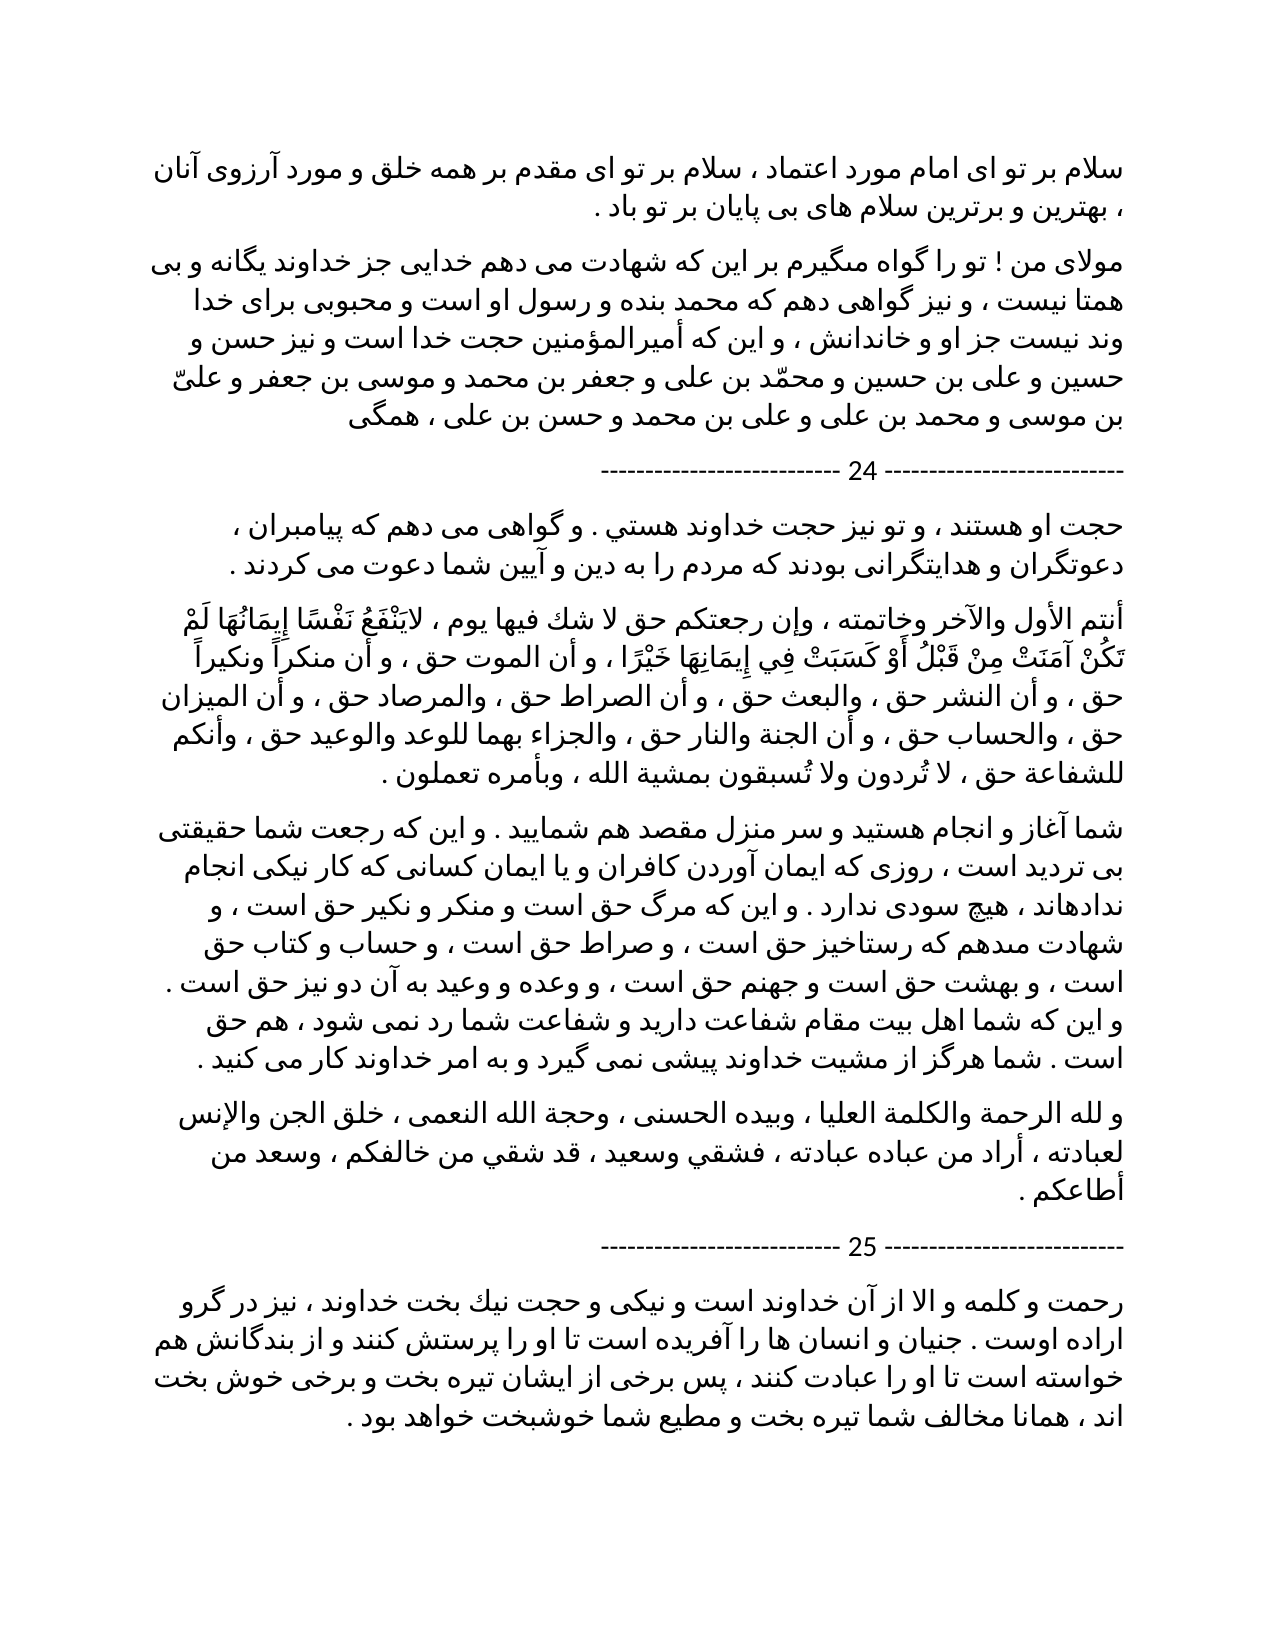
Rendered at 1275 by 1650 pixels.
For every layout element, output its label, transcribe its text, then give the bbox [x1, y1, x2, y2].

text مولاى من ! تو را گواه مىگيرم بر اين كه شهادت مى دهم خدايى جز خداوند يگانه و بى همتا نيست ، و نيز گواهى دهم كه محمد بنده و رسول او است و محبوبى براى خدا وند نيست جز او و خاندانش ، و اين كه أميرالمؤمنين حجت خدا است و نيز حسن و حسين و على بن حسين و محمّد بن على و جعفر بن محمد و موسى بن جعفر و علىّ بن موسى و محمد بن على و على بن محمد و حسن بن على ، همگى [150, 243, 1125, 433]
text رحمت و كلمه و الا از آن خداوند است و نيكى و حجت نيك بخت خداوند ، نيز در گرو اراده اوست . جنيان و انسان ها را آفريده است تا او را پرستش كنند و از بندگانش هم خواسته است تا او را عبادت كنند ، پس برخى از ايشان تيره بخت و برخى خوش بخت اند ، همانا مخالف شما تيره بخت و مطيع شما خوشبخت خواهد بود . [150, 1283, 1125, 1434]
text --------------------------- 24 --------------------------- [150, 452, 1125, 488]
text شما آغاز و انجام هستيد و سر منزل مقصد هم شماييد . و اين كه رجعت شما حقيقتى بى ترديد است ، روزى كه ايمان آوردن كافران و يا ايمان كسانى كه كار نيكى انجام ندادهاند ، هيچ سودى ندارد . و اين كه مرگ حق است و منكر و نكير حق است ، و شهادت مىدهم كه رستاخيز حق است ، و صراط حق است ، و حساب و كتاب حق است ، و بهشت حق است و جهنم حق است ، و وعده و وعيد به آن دو نيز حق است . و اين كه شما اهل بيت مقام شفاعت داريد و شفاعت شما رد نمى شود ، هم حق است . شما هرگز از مشيت خداوند پيشى نمى گيرد و به امر خداوند كار مى كنيد . [150, 810, 1125, 1076]
text أنتم الأول والآخر وخاتمته ، وإن رجعتكم حق لا شك فيها يوم ، لايَنْفَعُ نَفْسًا إِيمَانُهَا لَمْ تَكُنْ آمَنَتْ مِنْ قَبْلُ أَوْ كَسَبَتْ فِي إِيمَانِهَا خَيْرًا ، و أن الموت حق ، و أن منكراً ونكيراً حق ، و أن النشر حق ، والبعث حق ، و أن الصراط حق ، والمرصاد حق ، و أن الميزان حق ، والحساب حق ، و أن الجنة والنار حق ، والجزاء بهما للوعد والوعيد حق ، وأنكم للشفاعة حق ، لا تُردون ولا تُسبقون بمشية الله ، وبأمره تعملون . [150, 601, 1125, 790]
text و لله الرحمة والكلمة العليا ، وبيده الحسنى ، وحجة الله النعمى ، خلق الجن والإنس لعبادته ، أراد من عباده عبادته ، فشقي وسعيد ، قد شقي من خالفكم ، وسعد من أطاعكم . [150, 1096, 1125, 1208]
text --------------------------- 25 --------------------------- [150, 1228, 1125, 1263]
text سلام بر تو اى امام مورد اعتماد ، سلام بر تو اى مقدم بر همه خلق و مورد آرزوى آنان ، بهترين و برترين سلام هاى بى پايان بر تو باد . [150, 150, 1125, 224]
text حجت او هستند ، و تو نيز حجت خداوند هستي . و گواهى مى دهم كه پيامبران ، دعوتگران و هدايتگرانى بودند كه مردم را به دين و آيين شما دعوت مى كردند . [150, 507, 1125, 582]
